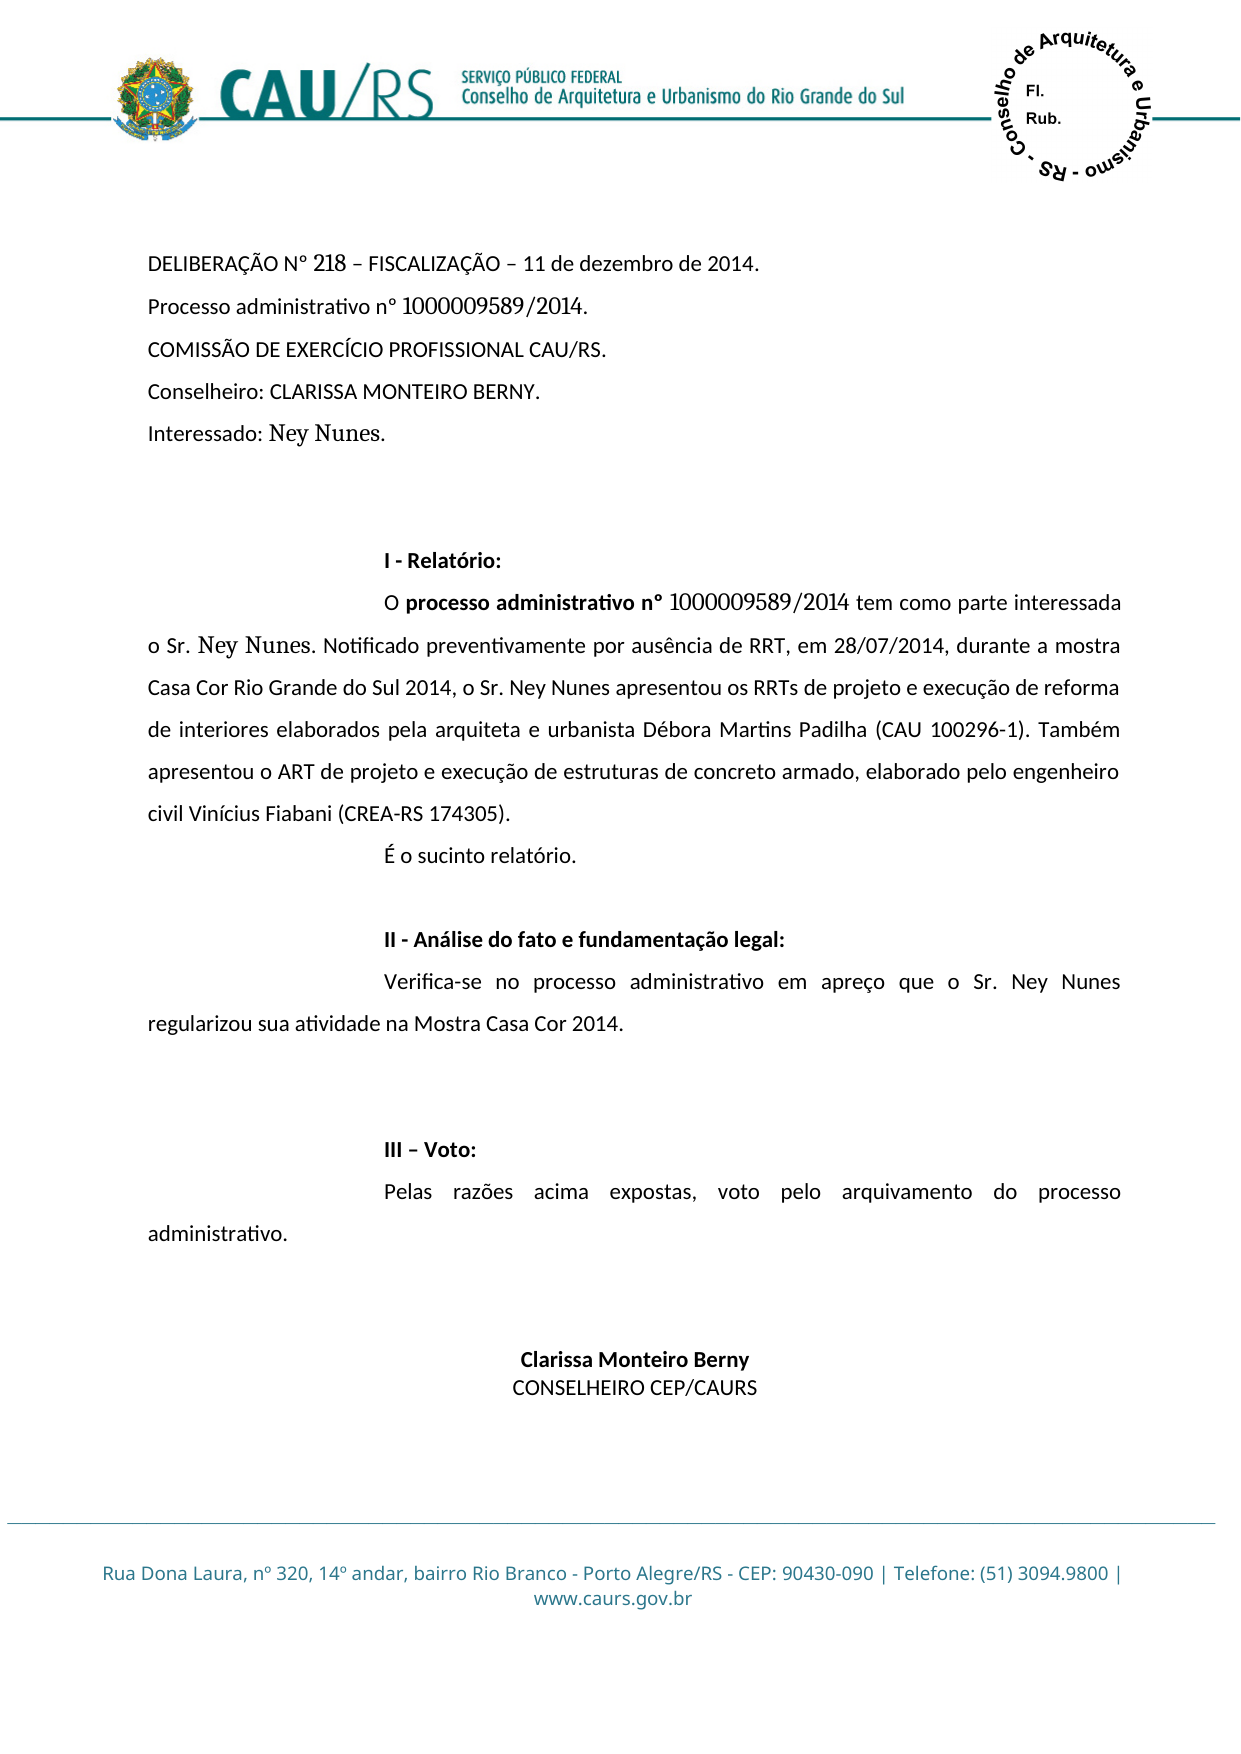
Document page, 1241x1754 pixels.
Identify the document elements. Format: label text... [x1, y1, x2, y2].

text Processo administrativo nº . [148, 292, 1122, 321]
text III – Voto: [148, 1135, 1122, 1163]
text DELIBERAÇÃO Nº – FISCALIZAÇÃO – . [148, 249, 1122, 277]
text II - Análise do fato e fundamentação legal: [148, 925, 1122, 953]
text O processo administrativo nº tem como parte interessada o Sr. . Notificado preventivamente por ausência de RRT, em 28/07/2014, durante a mostra Casa Cor Rio Grande do Sul 2014, o Sr. Ney Nunes apresentou os RRTs de projeto e execução de reforma de interiores elaborados pela arquiteta e urbanista Débora Martins Padilha (CAU 100296-1). Também apresentou o ART de projeto e execução de estruturas de concreto armado, elaborado pelo engenheiro civil Vinícius Fiabani (CREA-RS 174305). [148, 588, 1122, 827]
text Conselheiro: CLARISSA MONTEIRO BERNY. [148, 377, 1122, 405]
text I - Relatório: [148, 546, 1122, 574]
text COMISSÃO DE EXERCÍCIO PROFISSIONAL CAU/RS. [148, 335, 1122, 363]
text Verifica-se no processo administrativo em apreço que o Sr. Ney Nunes regularizou sua atividade na Mostra Casa Cor 2014. [148, 967, 1122, 1037]
text Interessado: . [148, 419, 1122, 448]
text Clarissa Monteiro Berny [148, 1345, 1122, 1373]
text Pelas razões acima expostas, voto pelo arquivamento do processo administrativo. [148, 1177, 1122, 1247]
text É o sucinto relatório. [148, 841, 1122, 869]
picture [0, 0, 1241, 183]
text CONSELHEIRO CEP/CAURS [148, 1373, 1122, 1401]
